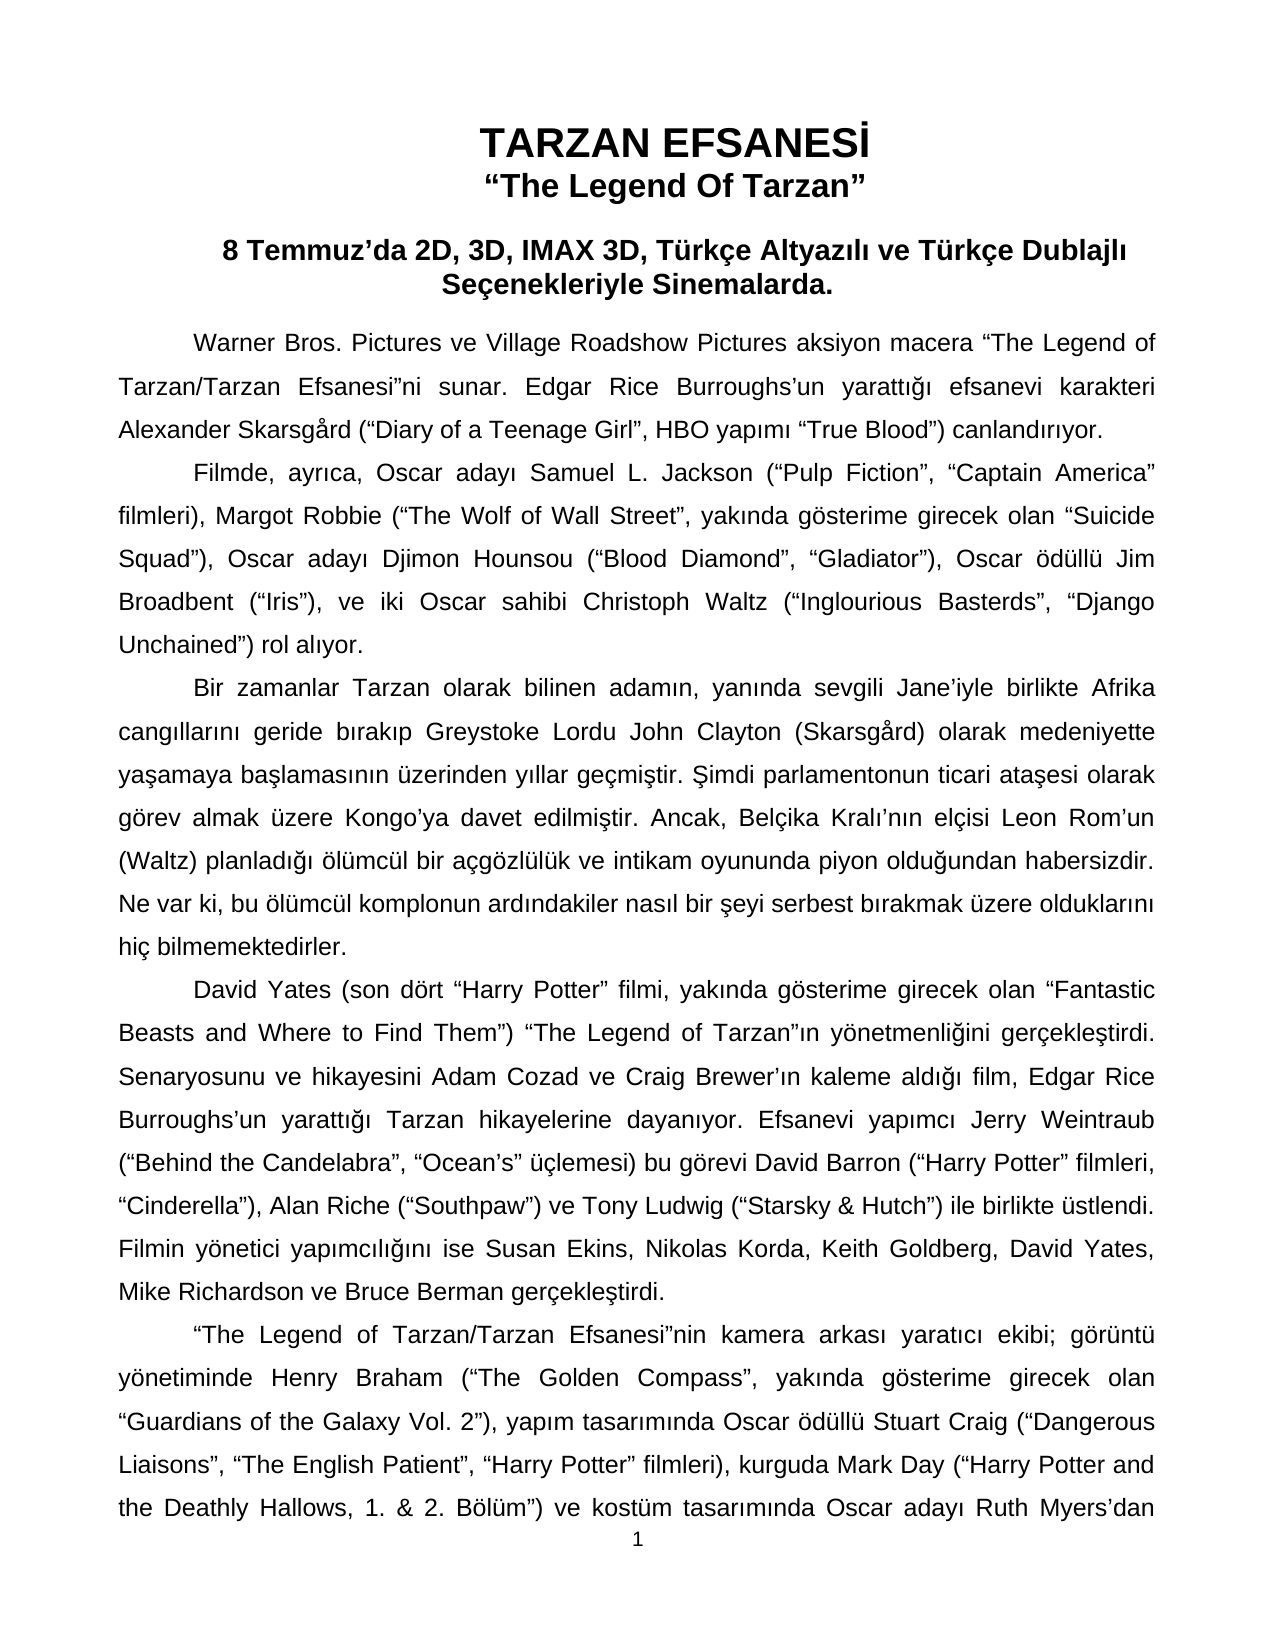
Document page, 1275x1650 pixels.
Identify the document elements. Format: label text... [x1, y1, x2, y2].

text David Yates (son dört “Harry Potter” filmi, yakında gösterime girecek olan “Fantastic Beasts and Where to Find Them”) “The Legend of Tarzan”ın yönetmenliğini gerçekleştirdi. Senaryosunu ve hikayesini Adam Cozad ve Craig Brewer’ın kaleme aldığı film, Edgar Rice Burroughs’un yarattığı Tarzan hikayelerine dayanıyor. Efsanevi yapımcı Jerry Weintraub (“Behind the Candelabra”, “Ocean’s” üçlemesi) bu görevi David Barron (“Harry Potter” filmleri, “Cinderella”), Alan Riche (“Southpaw”) ve Tony Ludwig (“Starsky & Hutch”) ile birlikte üstlendi. Filmin yönetici yapımcılığını ise Susan Ekins, Nikolas Korda, Keith Goldberg, David Yates, Mike Richardson ve Bruce Berman gerçekleştirdi. [118, 975, 1157, 1306]
text 8 Temmuz’da 2D, 3D, IMAX 3D, Türkçe Altyazılı ve Türkçe Dublajlı Seçenekleriyle Sinemalarda. [118, 233, 1157, 300]
text Bir zamanlar Tarzan olarak bilinen adamın, yanında sevgili Jane’iyle birlikte Afrika cangıllarını geride bırakıp Greystoke Lordu John Clayton (Skarsgård) olarak medeniyette yaşamaya başlamasının üzerinden yıllar geçmiştir. Şimdi parlamentonun ticari ataşesi olarak görev almak üzere Kongo’ya davet edilmiştir. Ancak, Belçika Kralı’nın elçisi Leon Rom’un (Waltz) planladığı ölümcül bir açgözlülük ve intikam oyununda piyon olduğundan habersizdir. Ne var ki, bu ölümcül komplonun ardındakiler nasıl bir şeyi serbest bırakmak üzere olduklarını hiç bilmemektedirler. [118, 673, 1157, 961]
text “The Legend Of Tarzan” [118, 166, 1157, 204]
text Filmde, ayrıca, Oscar adayı Samuel L. Jackson (“Pulp Fiction”, “Captain America” filmleri), Margot Robbie (“The Wolf of Wall Street”, yakında gösterime girecek olan “Suicide Squad”), Oscar adayı Djimon Hounsou (“Blood Diamond”, “Gladiator”), Oscar ödüllü Jim Broadbent (“Iris”), ve iki Oscar sahibi Christoph Waltz (“Inglourious Basterds”, “Django Unchained”) rol alıyor. [118, 458, 1157, 659]
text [118, 1320, 1157, 1521]
text TARZAN EFSANESİ [118, 118, 1157, 166]
text Warner Bros. Pictures ve Village Roadshow Pictures aksiyon macera “The Legend of Tarzan/Tarzan Efsanesi”ni sunar. Edgar Rice Burroughs’un yarattığı efsanevi karakteri Alexander Skarsgård (“Diary of a Teenage Girl”, HBO yapımı “True Blood”) canlandırıyor. [118, 328, 1157, 443]
